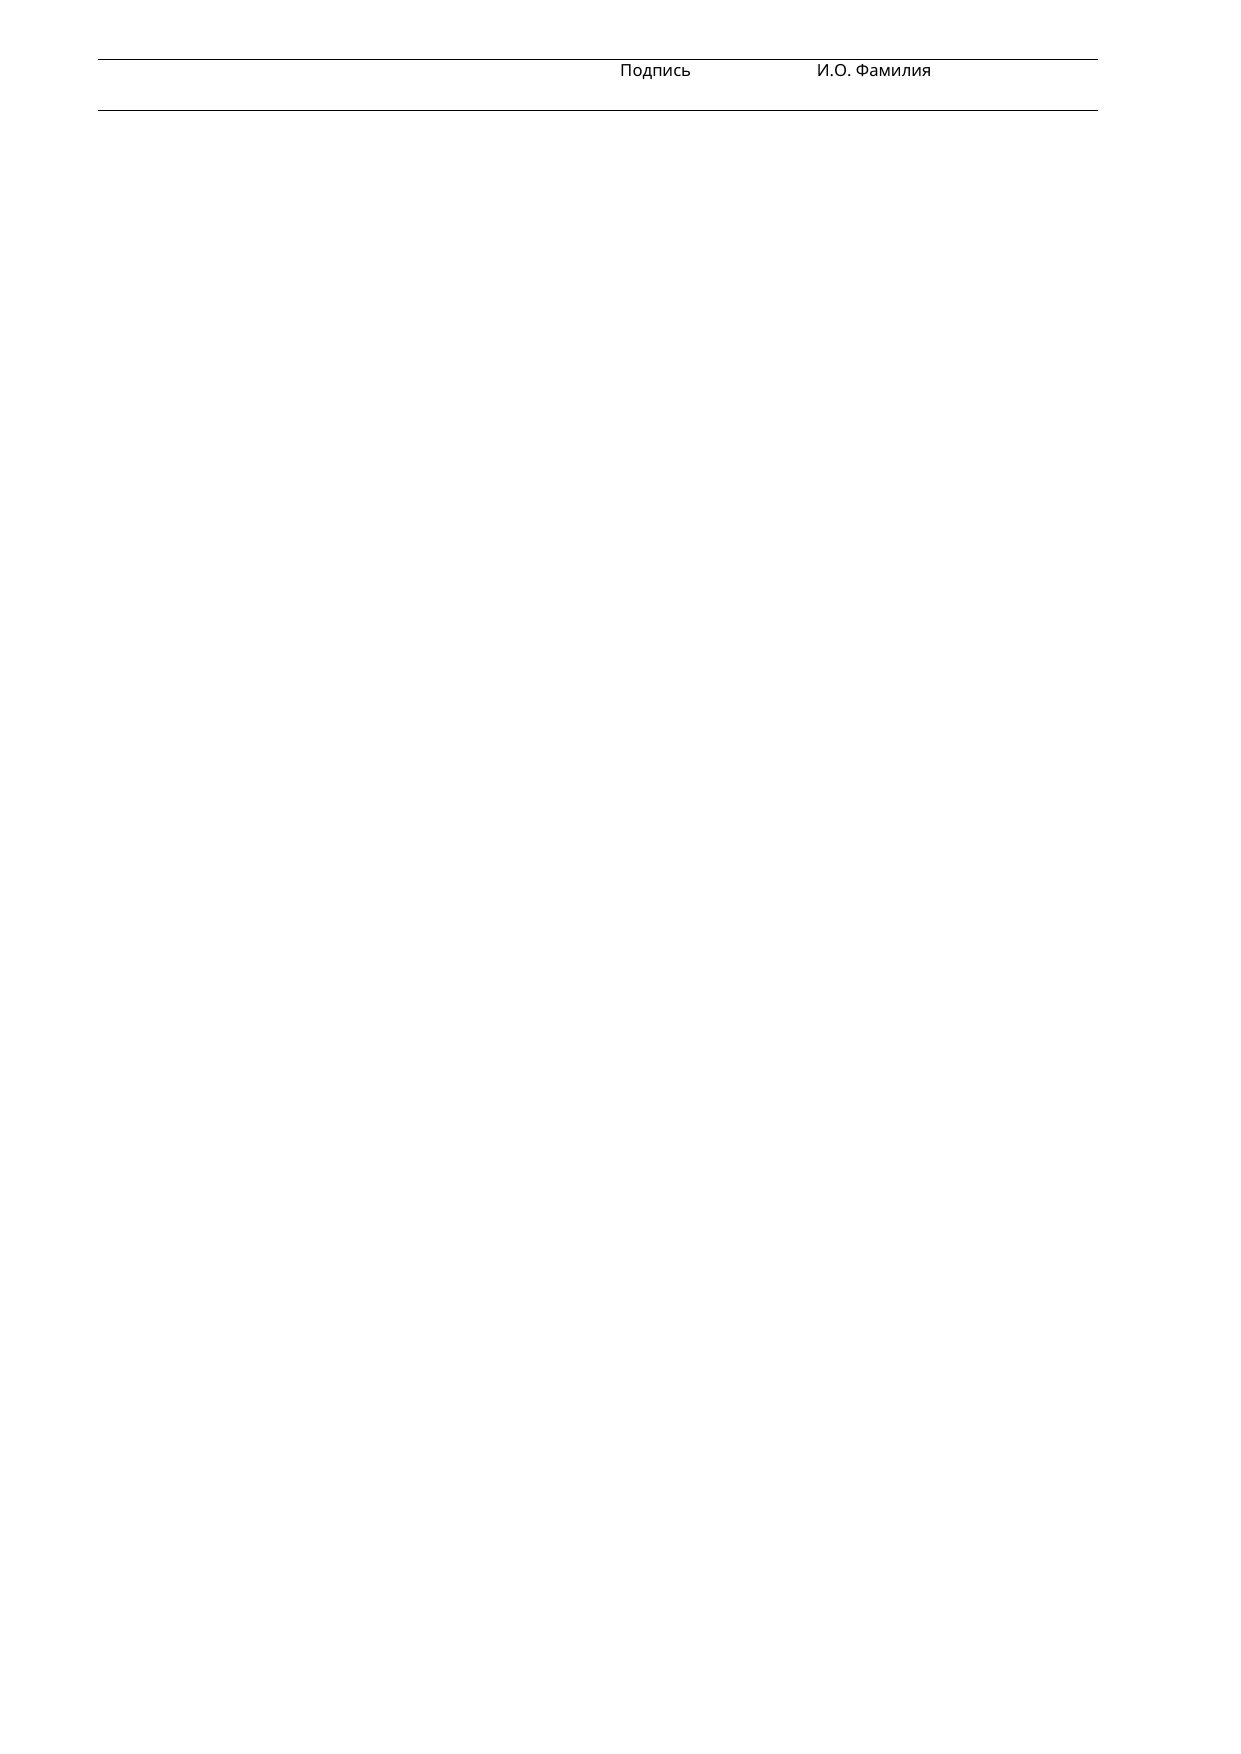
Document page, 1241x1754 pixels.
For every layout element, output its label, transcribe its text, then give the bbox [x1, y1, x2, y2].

table_cell Сотрудник, осуществивший прием корреспонденции: ___________________ / ___________________ Подпись И.О. Фамилия [98, 60, 1098, 110]
